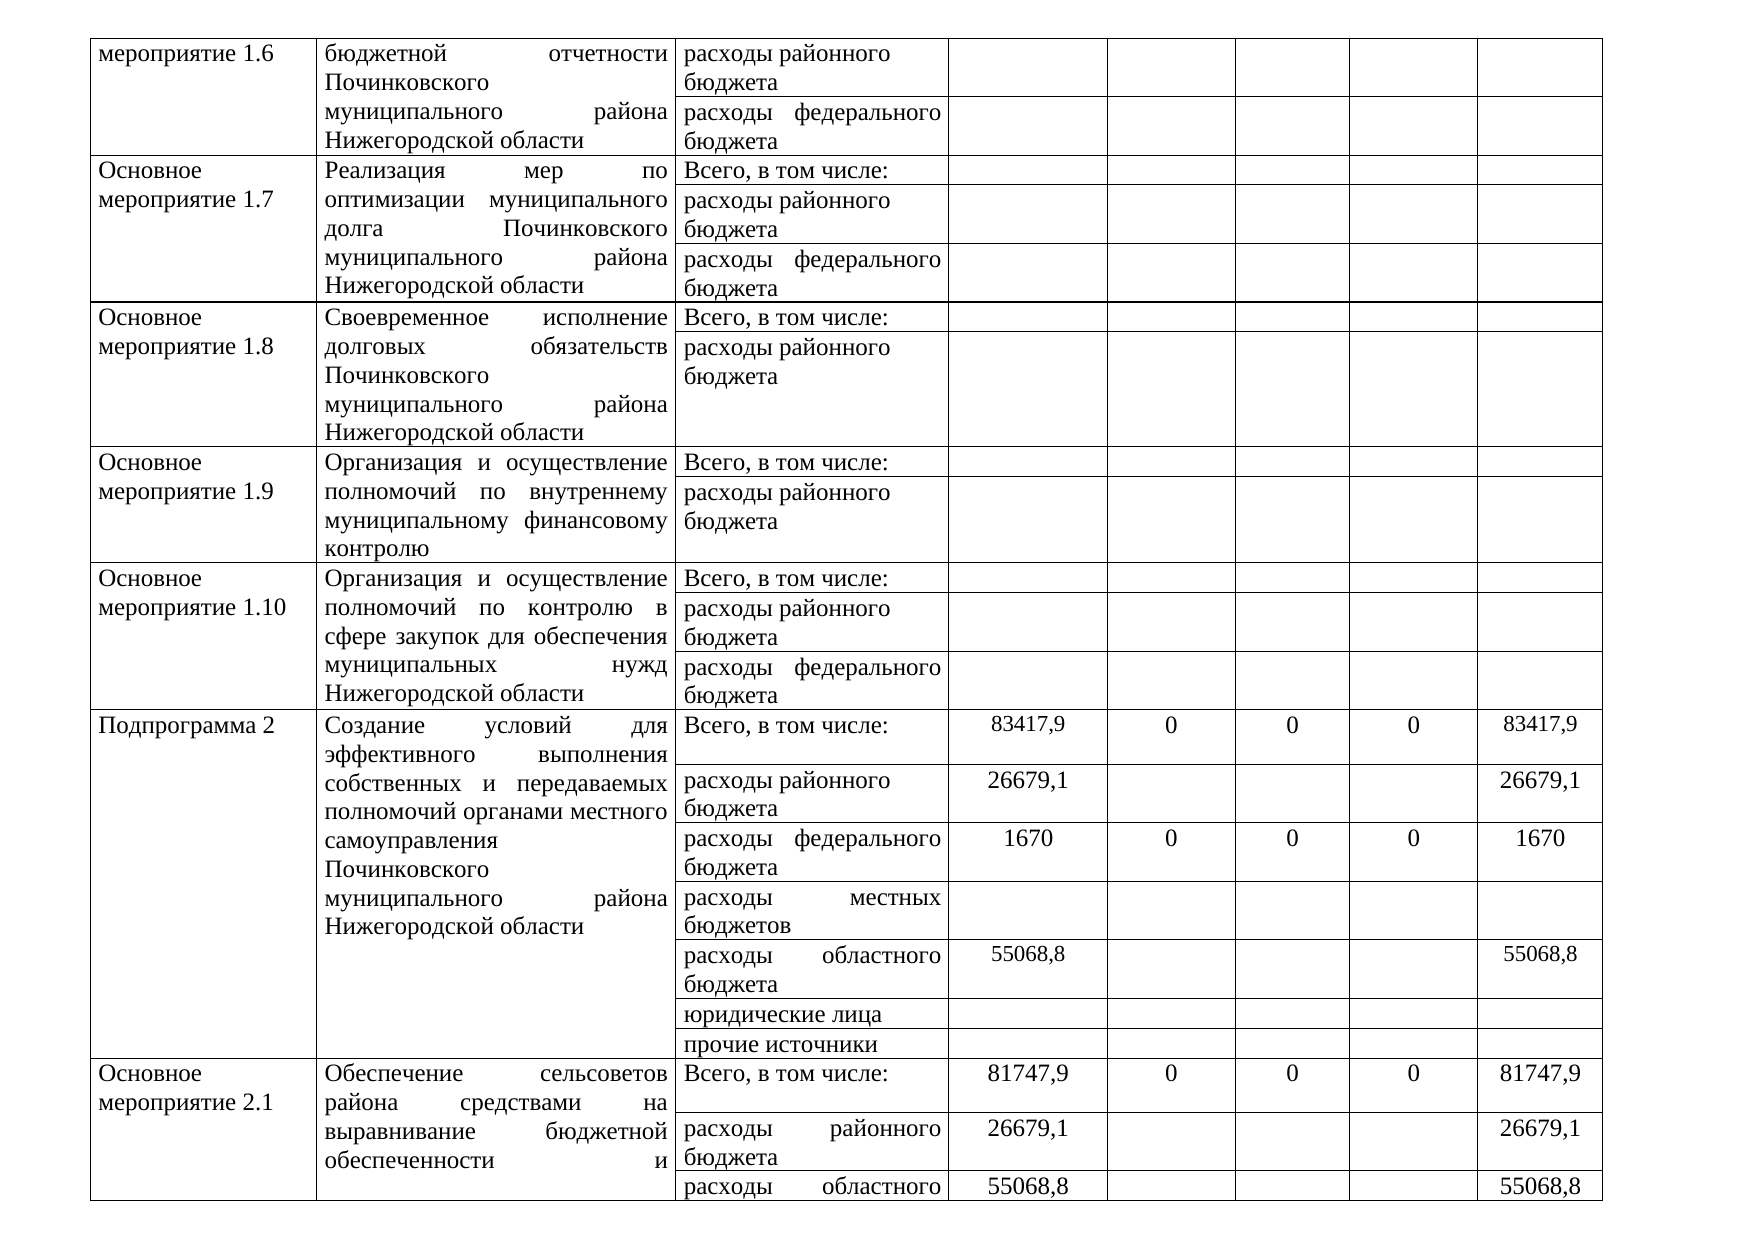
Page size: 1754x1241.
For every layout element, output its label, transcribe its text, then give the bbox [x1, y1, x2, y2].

table_cell [1236, 97, 1349, 154]
table_cell [1478, 332, 1602, 446]
table_cell [1236, 765, 1349, 822]
table_cell [1236, 303, 1349, 331]
table_cell [1478, 652, 1602, 709]
table_cell [1350, 1113, 1477, 1170]
table_cell [1108, 303, 1235, 331]
table_cell [1108, 882, 1235, 939]
table_cell [1108, 652, 1235, 709]
table_cell расходы федерального бюджета [676, 652, 948, 709]
table_cell [1108, 156, 1235, 184]
table_cell прочие источники [676, 1029, 948, 1057]
table_cell Своевременное исполнение долговых обязательств Починковского муниципального района Нижегородской области [317, 303, 675, 446]
table_cell [1350, 447, 1477, 476]
table_cell [1236, 185, 1349, 243]
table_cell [676, 97, 948, 154]
table_cell юридические лица [676, 999, 948, 1028]
table_cell [1350, 185, 1477, 243]
table_cell [1236, 477, 1349, 562]
table_cell расходы федерального бюджета [676, 244, 948, 301]
table_cell Основное мероприятие 1.7 [91, 156, 316, 301]
table_cell Всего, в том числе: [676, 303, 948, 331]
table_cell [1236, 332, 1349, 446]
table_cell [949, 563, 1107, 592]
table_cell расходы районного бюджета [676, 332, 948, 446]
table_cell 0 [1350, 710, 1477, 764]
table_cell [1350, 156, 1477, 184]
table_cell 0 [1236, 823, 1349, 881]
table_cell [949, 477, 1107, 562]
table_cell 26679,1 [949, 765, 1107, 822]
table_cell [949, 882, 1107, 939]
table_cell [1350, 1171, 1477, 1200]
table_cell [949, 97, 1107, 154]
table_cell [1108, 244, 1235, 301]
table_cell [1350, 303, 1477, 331]
table_cell 1670 [1478, 823, 1602, 881]
table_cell расходы районного бюджета [676, 1113, 948, 1170]
table_cell 83417,9 [949, 710, 1107, 764]
table_cell Основное мероприятие 1.8 [91, 303, 316, 446]
table_cell [1236, 940, 1349, 998]
table_cell [1350, 39, 1477, 96]
table_cell 55068,8 [1478, 1171, 1602, 1200]
table_cell расходы федерального бюджета [676, 823, 948, 881]
table_cell [1108, 563, 1235, 592]
table_cell 0 [1108, 710, 1235, 764]
table_cell [949, 1029, 1107, 1057]
table_cell расходы местных бюджетов [676, 882, 948, 939]
table_cell [1350, 999, 1477, 1028]
table_cell Основное мероприятие 2.1 [91, 1059, 316, 1200]
table_cell [949, 332, 1107, 446]
table_cell [1350, 652, 1477, 709]
table_cell [1236, 156, 1349, 184]
table_cell 0 [1350, 823, 1477, 881]
table_cell [1236, 1113, 1349, 1170]
table_cell [1478, 447, 1602, 476]
table_cell [1478, 97, 1602, 154]
table_cell 0 [1108, 823, 1235, 881]
table_cell расходы областного бюджета [676, 940, 948, 998]
table_cell [949, 39, 1107, 96]
table_cell 55068,8 [1478, 940, 1602, 998]
table_cell Организация и осуществление полномочий по контролю в сфере закупок для обеспечения муниципальных нужд Нижегородской области [317, 563, 675, 709]
table_cell 81747,9 [949, 1059, 1107, 1112]
table_cell расходы районного бюджета [676, 185, 948, 243]
table_cell [949, 303, 1107, 331]
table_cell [91, 39, 316, 154]
table_cell [949, 244, 1107, 301]
table_cell [1108, 940, 1235, 998]
table_cell [1108, 1113, 1235, 1170]
table_cell [1236, 447, 1349, 476]
table_cell [1350, 477, 1477, 562]
table_cell [1236, 39, 1349, 96]
table_cell [1236, 244, 1349, 301]
table_cell [1108, 477, 1235, 562]
table_cell [1108, 999, 1235, 1028]
table_cell Организация и осуществление полномочий по внутреннему муниципальному финансовому контролю [317, 447, 675, 562]
table_cell 0 [1236, 1059, 1349, 1112]
table_cell [1108, 39, 1235, 96]
table_cell [1108, 447, 1235, 476]
table_cell [1108, 1171, 1235, 1200]
table_cell [1478, 156, 1602, 184]
table_cell [1478, 39, 1602, 96]
table_cell 55068,8 [949, 940, 1107, 998]
table_cell Создание условий для эффективного выполнения собственных и передаваемых полномочий органами местного самоуправления Починковского муниципального района Нижегородской области [317, 710, 675, 1057]
table_cell [1478, 303, 1602, 331]
table_cell [949, 156, 1107, 184]
table_cell 55068,8 [949, 1171, 1107, 1200]
table_cell 26679,1 [949, 1113, 1107, 1170]
table_cell [949, 185, 1107, 243]
table_cell [949, 652, 1107, 709]
table_cell [1350, 244, 1477, 301]
table_cell [1478, 185, 1602, 243]
table_cell [1478, 477, 1602, 562]
table_cell [1108, 332, 1235, 446]
table_cell 26679,1 [1478, 1113, 1602, 1170]
table_cell [1236, 652, 1349, 709]
table_cell Всего, в том числе: [676, 447, 948, 476]
table_cell [1236, 882, 1349, 939]
table_cell [1108, 765, 1235, 822]
table_cell Всего, в том числе: [676, 563, 948, 592]
table_cell [1478, 244, 1602, 301]
table_cell [1350, 97, 1477, 154]
table_cell [1350, 593, 1477, 651]
table_cell 0 [1108, 1059, 1235, 1112]
table_cell 0 [1350, 1059, 1477, 1112]
table_cell Всего, в том числе: [676, 1059, 948, 1112]
table_cell [1236, 563, 1349, 592]
table_cell [1350, 940, 1477, 998]
table_cell [1236, 593, 1349, 651]
table_cell [949, 447, 1107, 476]
table_cell [1108, 1029, 1235, 1057]
table_cell [1236, 999, 1349, 1028]
table_cell [1478, 882, 1602, 939]
table_cell Подпрограмма 2 [91, 710, 316, 1057]
table_cell 26679,1 [1478, 765, 1602, 822]
table_cell Всего, в том числе: [676, 710, 948, 764]
table_cell 83417,9 [1478, 710, 1602, 764]
table_cell Основное мероприятие 1.10 [91, 563, 316, 709]
table_cell расходы районного бюджета [676, 765, 948, 822]
table_cell [1478, 999, 1602, 1028]
table_cell [1350, 882, 1477, 939]
table_cell [949, 999, 1107, 1028]
table_cell [1350, 332, 1477, 446]
table_cell [949, 593, 1107, 651]
table_cell [1350, 765, 1477, 822]
table_cell [1236, 1029, 1349, 1057]
table_cell расходы районного бюджета [676, 39, 948, 96]
table_cell [1350, 563, 1477, 592]
table_cell Основное мероприятие 1.9 [91, 447, 316, 562]
table_cell [1478, 593, 1602, 651]
table_cell 0 [1236, 710, 1349, 764]
table_cell Обеспечение сельсоветов района средствами на выравнивание бюджетной обеспеченности и сбалансированности бюджетов [317, 1059, 675, 1200]
table_cell расходы районного бюджета [676, 593, 948, 651]
table_cell Реализация мер по оптимизации муниципального долга Починковского муниципального района Нижегородской области [317, 156, 675, 301]
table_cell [676, 1171, 948, 1200]
table_cell расходы районного бюджета [676, 477, 948, 562]
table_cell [317, 39, 675, 154]
table_cell Всего, в том числе: [676, 156, 948, 184]
table_cell [1108, 185, 1235, 243]
table_cell 81747,9 [1478, 1059, 1602, 1112]
table_cell [1108, 593, 1235, 651]
table_cell [1478, 563, 1602, 592]
table_cell [1478, 1029, 1602, 1057]
table_cell 1670 [949, 823, 1107, 881]
table_cell [1350, 1029, 1477, 1057]
table_cell [1236, 1171, 1349, 1200]
table_cell [1108, 97, 1235, 154]
